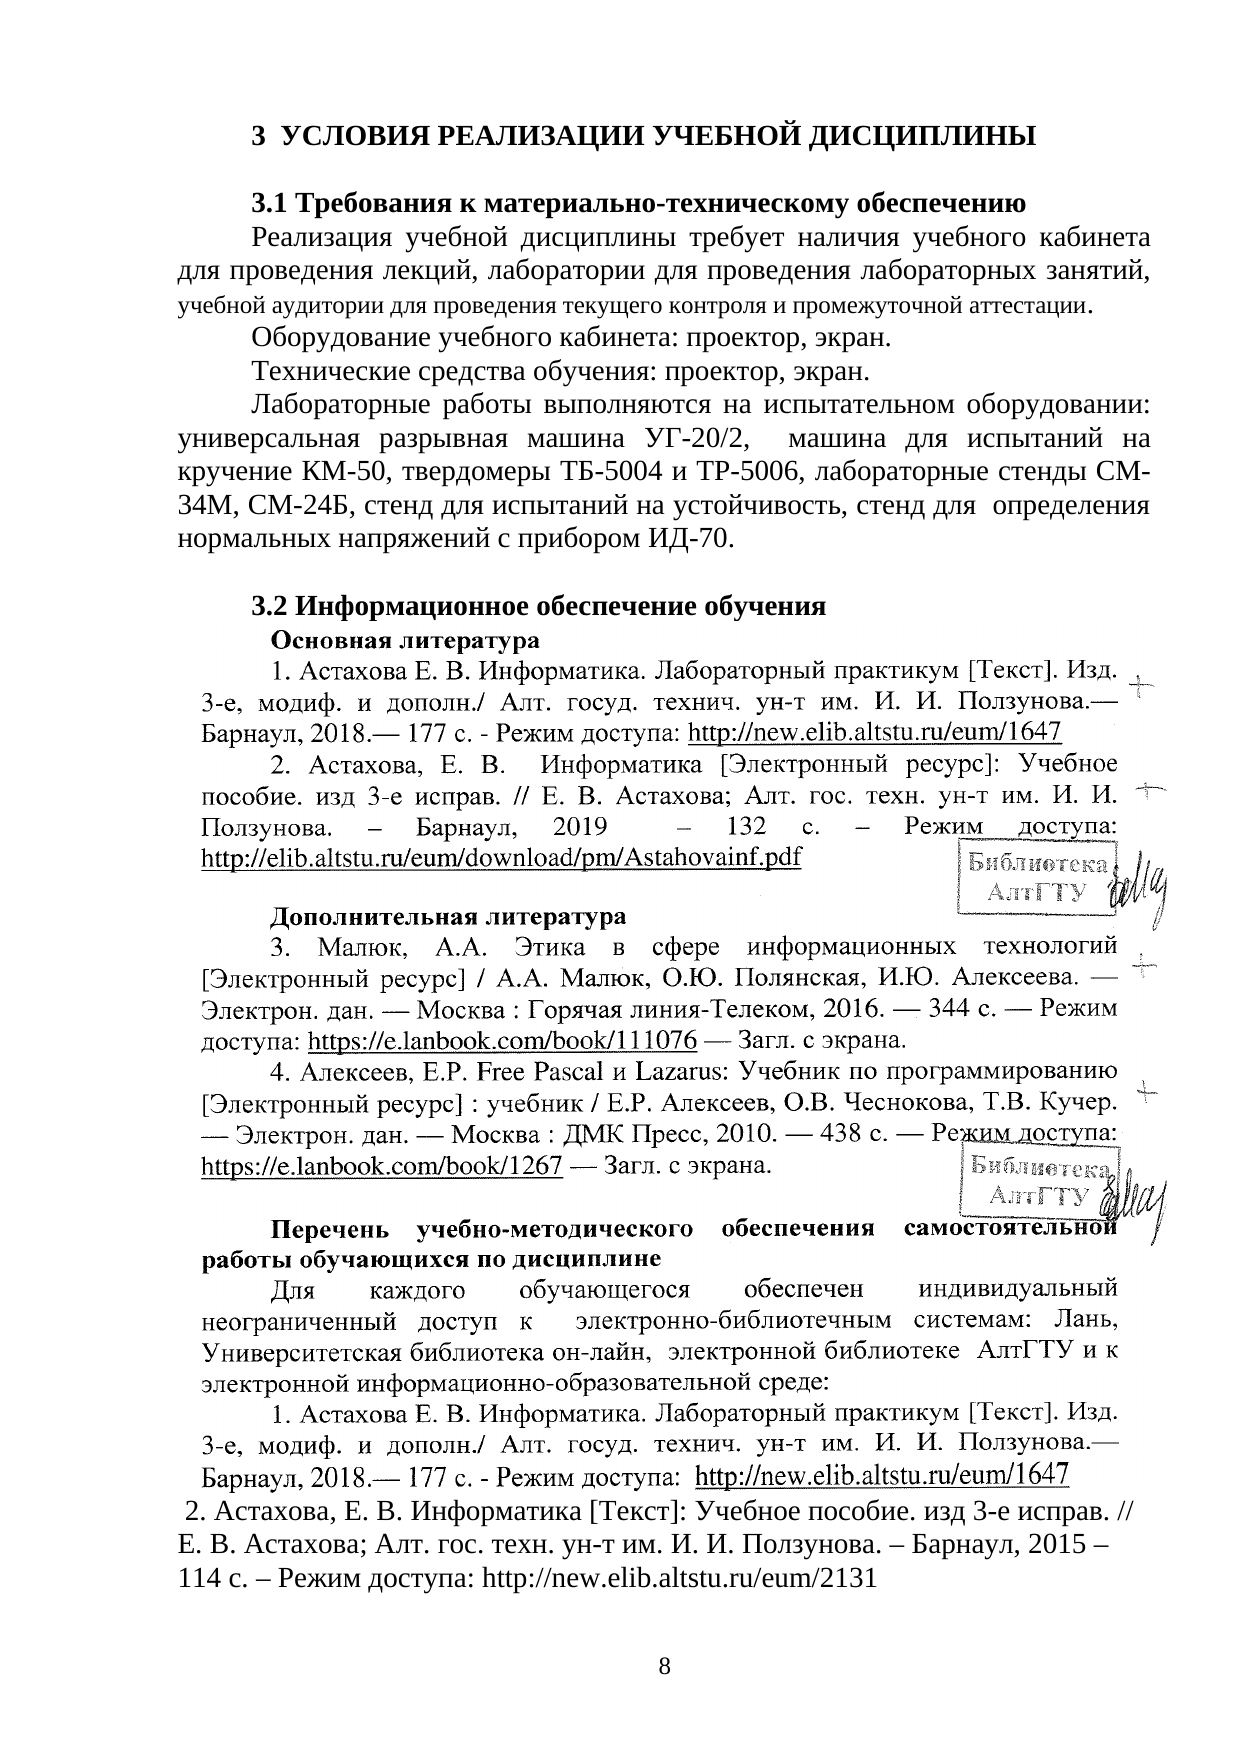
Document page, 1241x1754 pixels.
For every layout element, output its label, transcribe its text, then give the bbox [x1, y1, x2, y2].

subtitle 3 условия реализации УЧЕБНОЙ дисциплины [177, 118, 1152, 152]
text 2. Астахова, Е. В. Информатика [Текст]: Учебное пособие. изд 3-е исправ. // Е. В. Астахова; Алт. гос. техн. ун-т им. И. И. Ползунова. – Барнаул, 2015 – 114 с. – Режим доступа: http://new.elib.altstu.ru/eum/2131 [878, 1494, 1152, 1594]
text Оборудование учебного кабинета: проектор, экран. [177, 319, 1152, 353]
text Лабораторные работы выполняются на испытательном оборудовании: универсальная разрывная машина УГ-20/2, машина для испытаний на кручение КМ-50, твердомеры ТБ-5004 и ТР-5006, лабораторные стенды СМ-34М, СМ-24Б, стенд для испытаний на устойчивость, стенд для определения нормальных напряжений с прибором ИД-70. [177, 386, 1152, 554]
text Реализация учебной дисциплины требует наличия учебного кабинета для проведения лекций, лаборатории для проведения лабораторных занятий, учебной аудитории для проведения текущего контроля и промежуточной аттестации. [177, 219, 1152, 319]
text 3.1 Требования к материально-техническому обеспечению [177, 185, 1152, 219]
text Технические средства обучения: проектор, экран. [177, 353, 1152, 386]
subtitle 3.2 Информационное обеспечение обучения [177, 588, 1152, 621]
